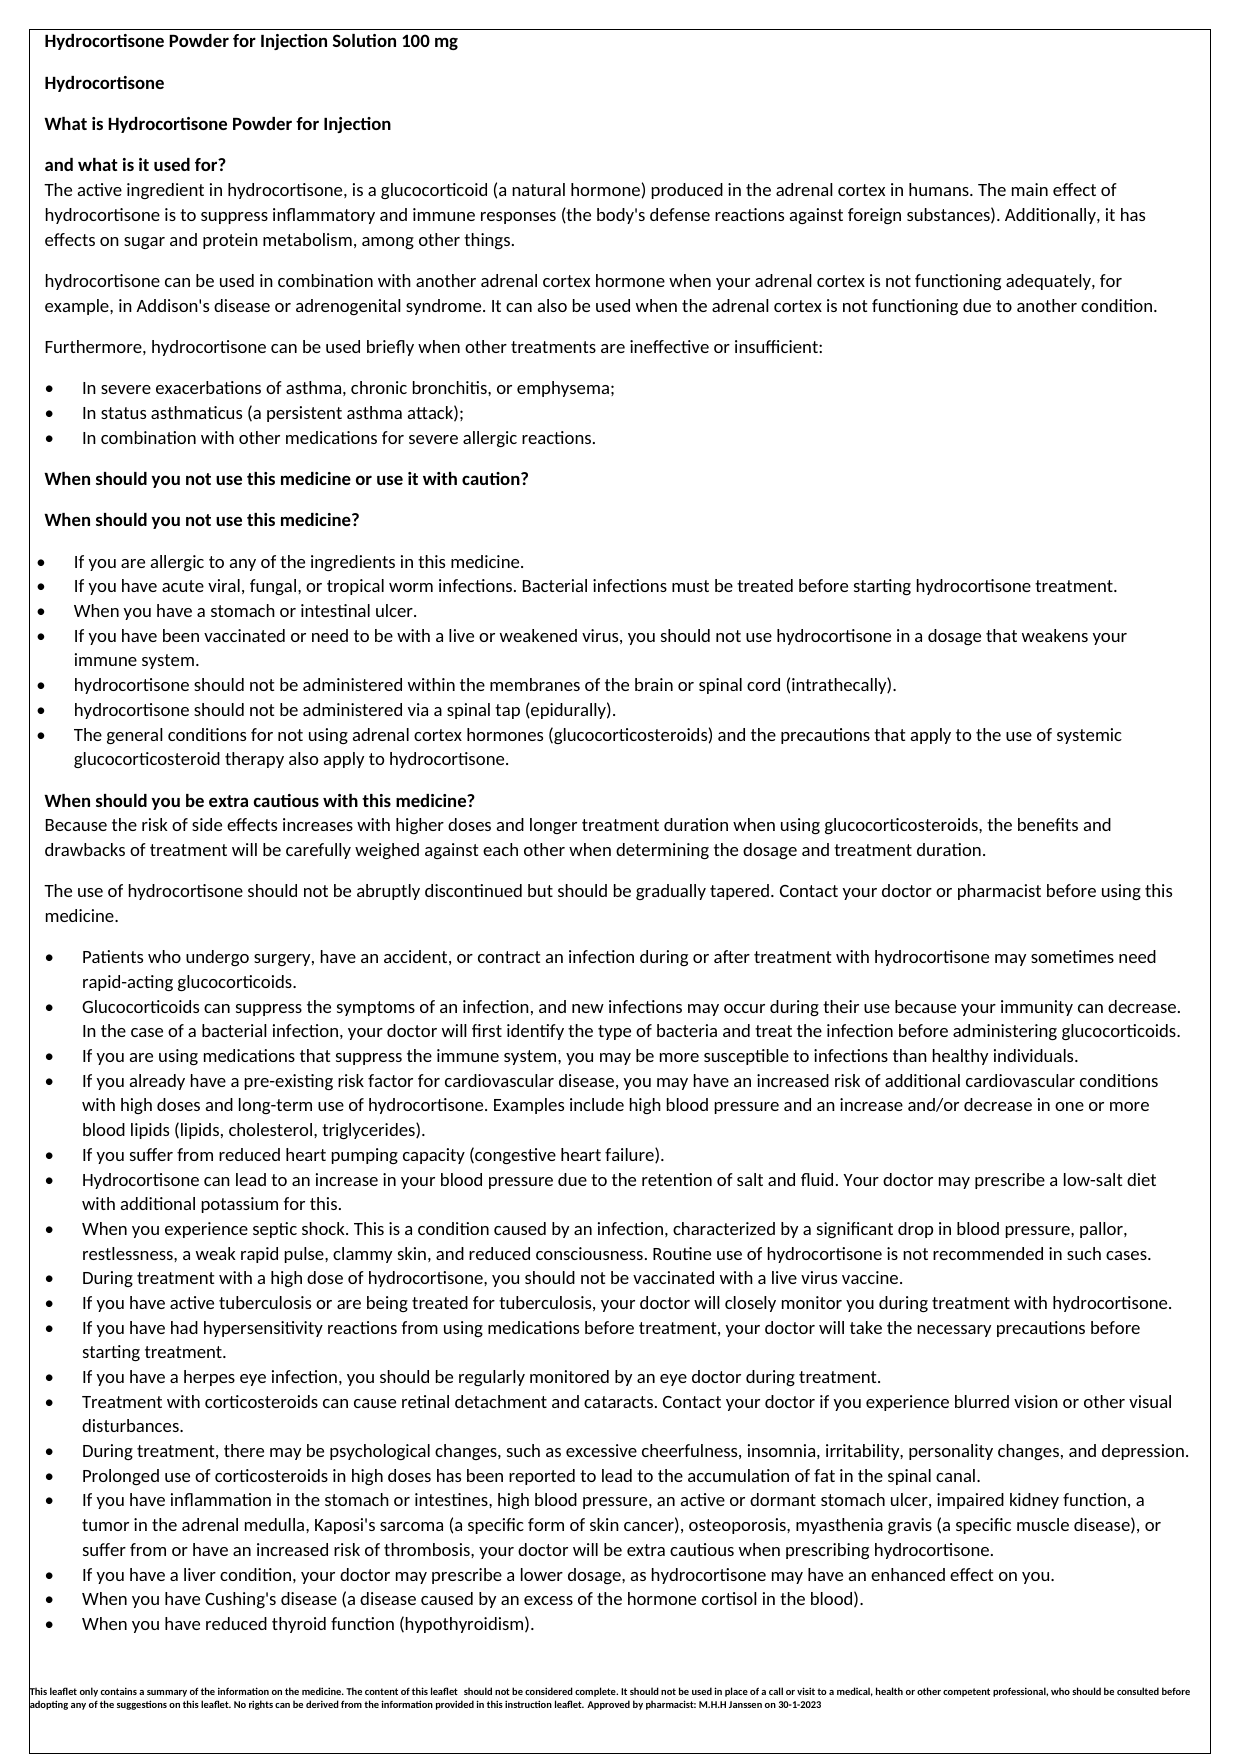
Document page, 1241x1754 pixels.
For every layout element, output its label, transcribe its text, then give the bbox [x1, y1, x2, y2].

text hydrocortisone can be used in combination with another adrenal cortex hormone when your adrenal cortex is not functioning adequately, for example, in Addison's disease or adrenogenital syndrome. It can also be used when the adrenal cortex is not functioning due to another condition. [44, 269, 1196, 317]
text When should you be extra cautious with this medicine? Because the risk of side effects increases with higher doses and longer treatment duration when using glucocorticosteroids, the benefits and drawbacks of treatment will be carefully weighed against each other when determining the dosage and treatment duration. [44, 789, 1196, 861]
list In combination with other medications for severe allergic reactions. [44, 426, 1196, 449]
list When you experience septic shock. This is a condition caused by an infection, characterized by a significant drop in blood pressure, pallor, restlessness, a weak rapid pulse, clammy skin, and reduced consciousness. Routine use of hydrocortisone is not recommended in such cases. [44, 1217, 1196, 1265]
text and what is it used for? The active ingredient in hydrocortisone, is a glucocorticoid (a natural hormone) produced in the adrenal cortex in humans. The main effect of hydrocortisone is to suppress inflammatory and immune responses (the body's defense reactions against foreign substances). Additionally, it has effects on sugar and protein metabolism, among other things. [44, 154, 1196, 251]
list During treatment, there may be psychological changes, such as excessive cheerfulness, insomnia, irritability, personality changes, and depression. [44, 1439, 1196, 1462]
list Patients who undergo surgery, have an accident, or contract an infection during or after treatment with hydrocortisone may sometimes need rapid-acting glucocorticoids. [44, 946, 1196, 993]
list If you have been vaccinated or need to be with a live or weakened virus, you should not use hydrocortisone in a dosage that weakens your immune system. [36, 624, 1196, 672]
list If you have inflammation in the stomach or intestines, high blood pressure, an active or dormant stomach ulcer, impaired kidney function, a tumor in the adrenal medulla, Kaposi's sarcoma (a specific form of skin cancer), osteoporosis, myasthenia gravis (a specific muscle disease), or suffer from or have an increased risk of thrombosis, your doctor will be extra cautious when prescribing hydrocortisone. [44, 1489, 1196, 1561]
list Hydrocortisone can lead to an increase in your blood pressure due to the retention of salt and fluid. Your doctor may prescribe a low-salt diet with additional potassium for this. [44, 1168, 1196, 1215]
list If you have acute viral, fungal, or tropical worm infections. Bacterial infections must be treated before starting hydrocortisone treatment. [36, 574, 1196, 597]
list If you suffer from reduced heart pumping capacity (congestive heart failure). [44, 1143, 1196, 1166]
text Furthermore, hydrocortisone can be used briefly when other treatments are ineffective or insufficient: [44, 335, 1196, 358]
list If you already have a pre-existing risk factor for cardiovascular disease, you may have an increased risk of additional cardiovascular conditions with high doses and long-term use of hydrocortisone. Examples include high blood pressure and an increase and/or decrease in one or more blood lipids (lipids, cholesterol, triglycerides). [44, 1069, 1196, 1141]
list Prolonged use of corticosteroids in high doses has been reported to lead to the accumulation of fat in the spinal canal. [44, 1464, 1196, 1487]
list In status asthmaticus (a persistent asthma attack); [44, 401, 1196, 424]
list When you have a stomach or intestinal ulcer. [36, 599, 1196, 622]
list Glucocorticoids can suppress the symptoms of an infection, and new infections may occur during their use because your immunity can decrease. In the case of a bacterial infection, your doctor will first identify the type of bacteria and treat the infection before administering glucocorticoids. [44, 995, 1196, 1042]
list If you are using medications that suppress the immune system, you may be more susceptible to infections than healthy individuals. [44, 1044, 1196, 1067]
list Treatment with corticosteroids can cause retinal detachment and cataracts. Contact your doctor if you experience blurred vision or other visual disturbances. [44, 1390, 1196, 1437]
text The use of hydrocortisone should not be abruptly discontinued but should be gradually tapered. Contact your doctor or pharmacist before using this medicine. [44, 879, 1196, 927]
text When should you not use this medicine? [44, 508, 1196, 531]
list During treatment with a high dose of hydrocortisone, you should not be vaccinated with a live virus vaccine. [44, 1266, 1196, 1289]
list The general conditions for not using adrenal cortex hormones (glucocorticosteroids) and the precautions that apply to the use of systemic glucocorticosteroid therapy also apply to hydrocortisone. [36, 723, 1196, 770]
list When you have reduced thyroid function (hypothyroidism). [44, 1612, 1196, 1635]
text Hydrocortisone [44, 71, 1196, 94]
list If you have had hypersensitivity reactions from using medications before treatment, your doctor will take the necessary precautions before starting treatment. [44, 1316, 1196, 1363]
list hydrocortisone should not be administered via a spinal tap (epidurally). [36, 698, 1196, 721]
list If you have a liver condition, your doctor may prescribe a lower dosage, as hydrocortisone may have an enhanced effect on you. [44, 1563, 1196, 1586]
list If you have active tuberculosis or are being treated for tuberculosis, your doctor will closely monitor you during treatment with hydrocortisone. [44, 1291, 1196, 1314]
text When should you not use this medicine or use it with caution? [44, 467, 1196, 490]
list In severe exacerbations of asthma, chronic bronchitis, or emphysema; [44, 376, 1196, 399]
list If you are allergic to any of the ingredients in this medicine. [36, 550, 1196, 573]
list If you have a herpes eye infection, you should be regularly monitored by an eye doctor during treatment. [44, 1365, 1196, 1388]
text Hydrocortisone Powder for Injection Solution 100 mg [44, 30, 1196, 52]
list hydrocortisone should not be administered within the membranes of the brain or spinal cord (intrathecally). [36, 673, 1196, 696]
list When you have Cushing's disease (a disease caused by an excess of the hormone cortisol in the blood). [44, 1587, 1196, 1610]
text What is Hydrocortisone Powder for Injection [44, 112, 1196, 135]
